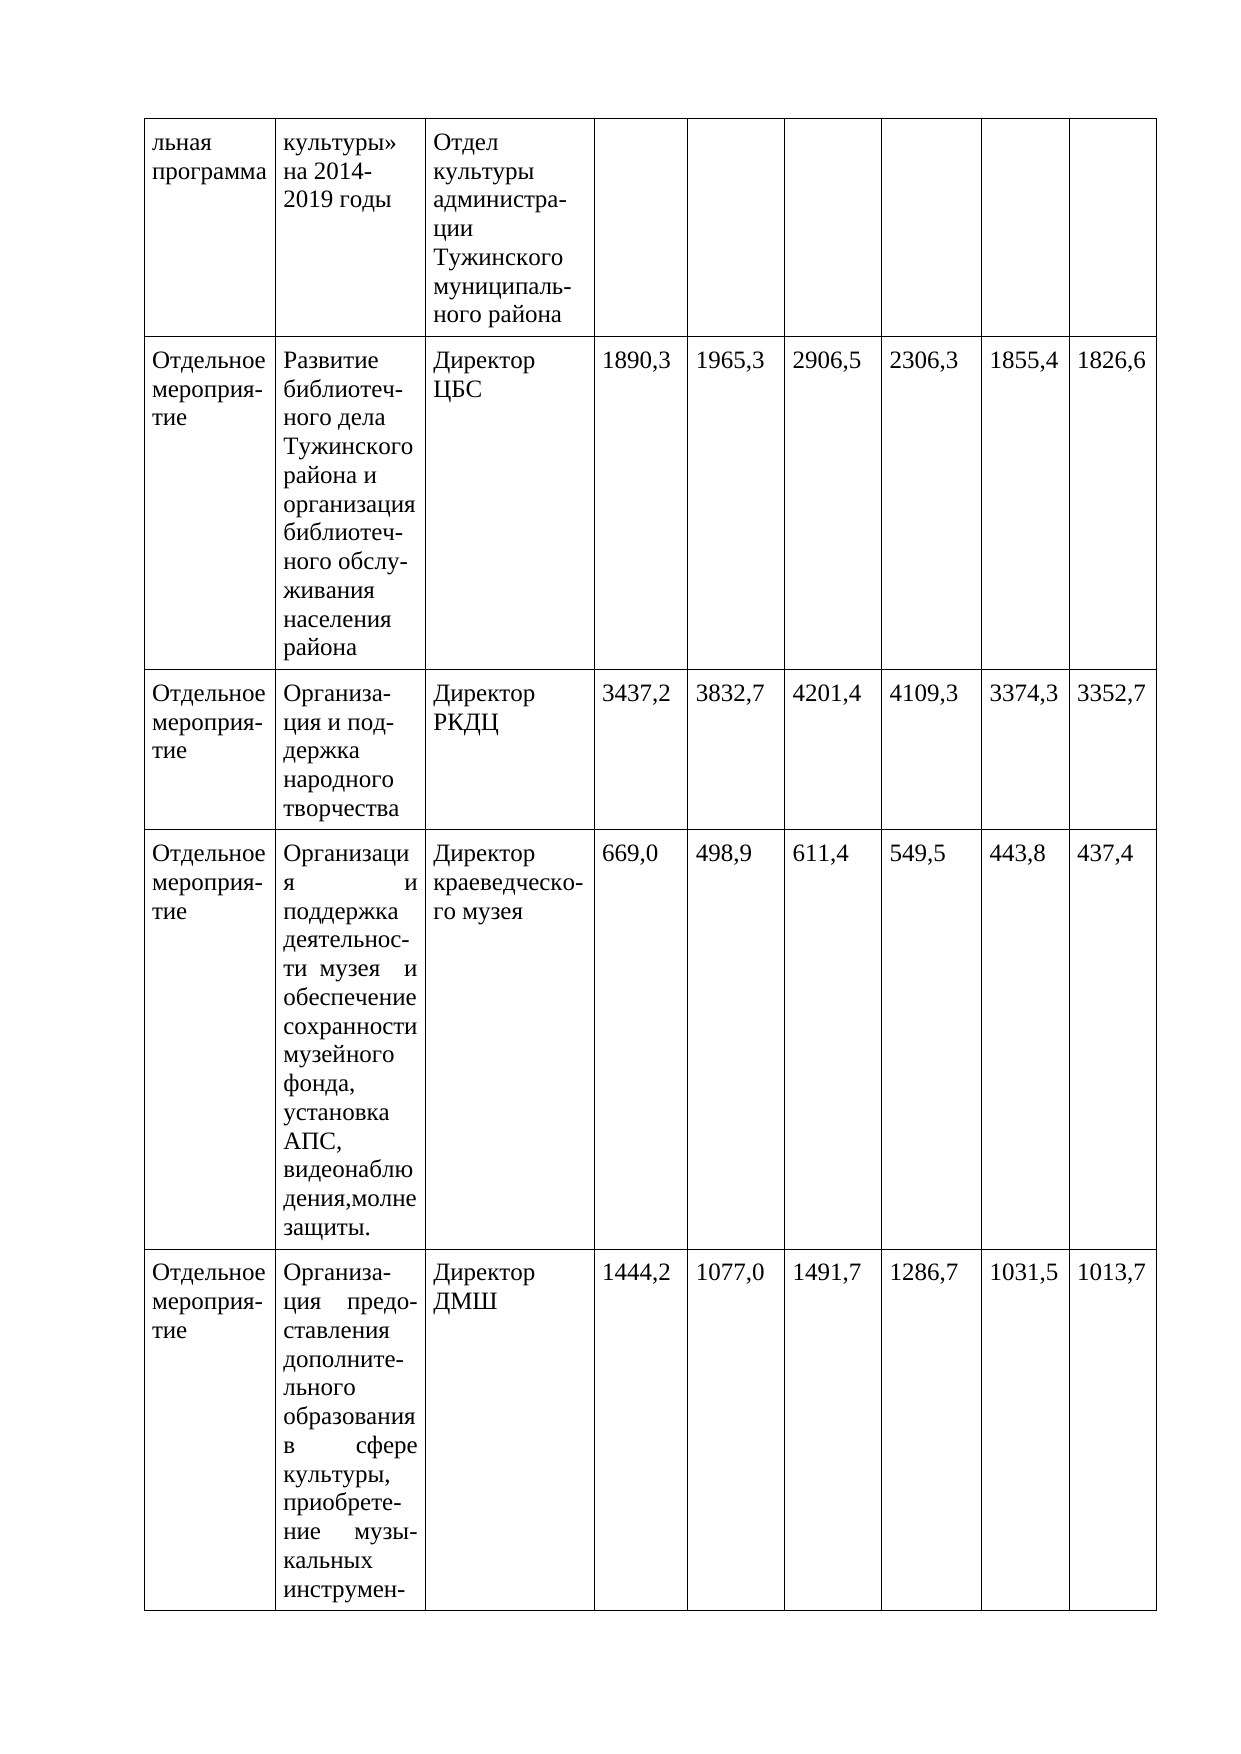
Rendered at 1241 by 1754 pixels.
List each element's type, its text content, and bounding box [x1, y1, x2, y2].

table_cell [882, 119, 981, 336]
table_cell 3374,3 [982, 670, 1069, 829]
table_cell [595, 119, 687, 336]
table_cell 2906,5 [785, 337, 881, 669]
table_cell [145, 1250, 275, 1610]
table_cell 1031,5 [982, 1250, 1069, 1610]
table_cell 1286,7 [882, 1250, 981, 1610]
table_cell 1444,2 [595, 1250, 687, 1610]
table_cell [276, 119, 425, 336]
table_cell 1855,4 [982, 337, 1069, 669]
table_cell 1965,3 [688, 337, 784, 669]
table_cell 3832,7 [688, 670, 784, 829]
table_cell 1013,7 [1070, 1250, 1156, 1610]
table_cell 4201,4 [785, 670, 881, 829]
table_cell 611,4 [785, 830, 881, 1248]
table_cell Директор ДМШ [426, 1250, 594, 1610]
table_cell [276, 1250, 425, 1610]
table_cell Отдельное мероприя-тие [145, 337, 275, 669]
table_cell Отдельное мероприя-тие [145, 830, 275, 1248]
table_cell Организация и поддержка деятельнос-ти музея и обеспечение сохранности музейного фонда, установка АПС, видеонаблюдения,молнезащиты. [276, 830, 425, 1248]
table_cell Директор ЦБС [426, 337, 594, 669]
table_cell [1070, 119, 1156, 336]
table_cell Директор РКДЦ [426, 670, 594, 829]
table_cell 1077,0 [688, 1250, 784, 1610]
table_cell 1491,7 [785, 1250, 881, 1610]
table_cell [688, 119, 784, 336]
table_cell Развитие библиотеч-ного дела Тужинского района и организация библиотеч-ного обслу-живания населения района [276, 337, 425, 669]
table_cell 2306,3 [882, 337, 981, 669]
table_cell 3352,7 [1070, 670, 1156, 829]
table_cell Организа-ция и под-держка народного творчества [276, 670, 425, 829]
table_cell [145, 119, 275, 336]
table_cell [982, 119, 1069, 336]
table_cell [785, 119, 881, 336]
table_cell 1890,3 [595, 337, 687, 669]
table_cell 498,9 [688, 830, 784, 1248]
table_cell 549,5 [882, 830, 981, 1248]
table_cell 3437,2 [595, 670, 687, 829]
table_cell 4109,3 [882, 670, 981, 829]
table_cell 443,8 [982, 830, 1069, 1248]
table_cell 669,0 [595, 830, 687, 1248]
table_cell Директор краеведческо-го музея [426, 830, 594, 1248]
table_cell 1826,6 [1070, 337, 1156, 669]
table_cell Отдел культуры администра-ции Тужинского муниципаль-ного района [426, 119, 594, 336]
table_cell Отдельное мероприя-тие [145, 670, 275, 829]
table_cell 437,4 [1070, 830, 1156, 1248]
